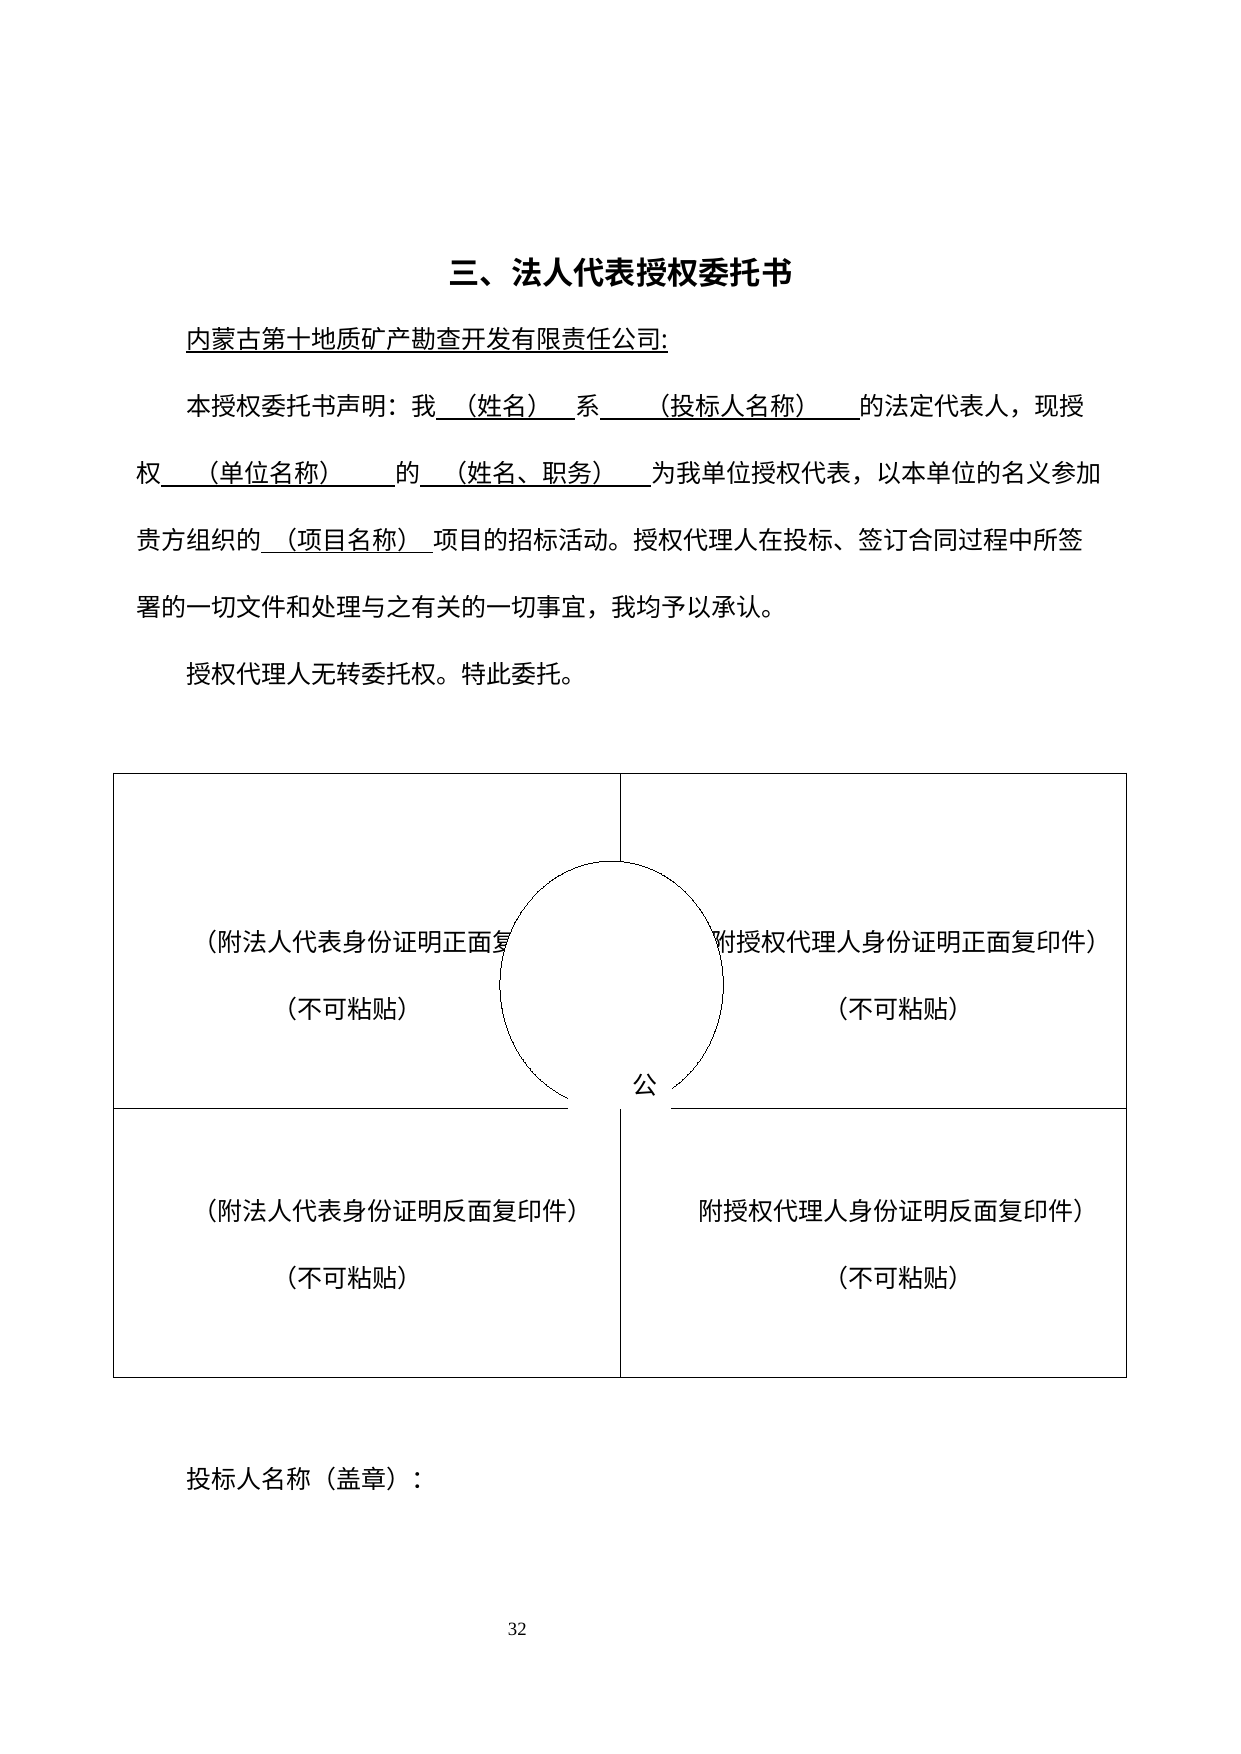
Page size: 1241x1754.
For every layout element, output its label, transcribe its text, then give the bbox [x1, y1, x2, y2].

table_header （附法人代表身份证明正面复印件） （不可粘贴） [114, 774, 620, 1108]
table_header （附授权代理人身份证明正面复印件） （不可粘贴） [621, 774, 1126, 1108]
table_cell （附法人代表身份证明反面复印件） （不可粘贴） [114, 1109, 620, 1377]
subtitle 内蒙古第十地质矿产勘查开发有限责任公司: [136, 304, 1104, 371]
text 本授权委托书声明：我 （姓名） 系 （投标人名称） 的法定代表人，现授权 （单位名称） 的 （姓名、职务） 为我单位授权代表，以本单位的名义参加贵方组织的 （项目名称） 项目的招标活动。授权代理人在投标、签订合同过程中所签署的一切文件和处理与之有关的一切事宜，我均予以承认。 [136, 371, 1104, 639]
text 三、法人代表授权委托书 [136, 238, 1104, 304]
text 投标人名称（盖章）： [136, 1444, 1104, 1511]
text 授权代理人无转委托权。特此委托。 [136, 639, 1104, 706]
table_cell 附授权代理人身份证明反面复印件） （不可粘贴） [621, 1109, 1126, 1377]
